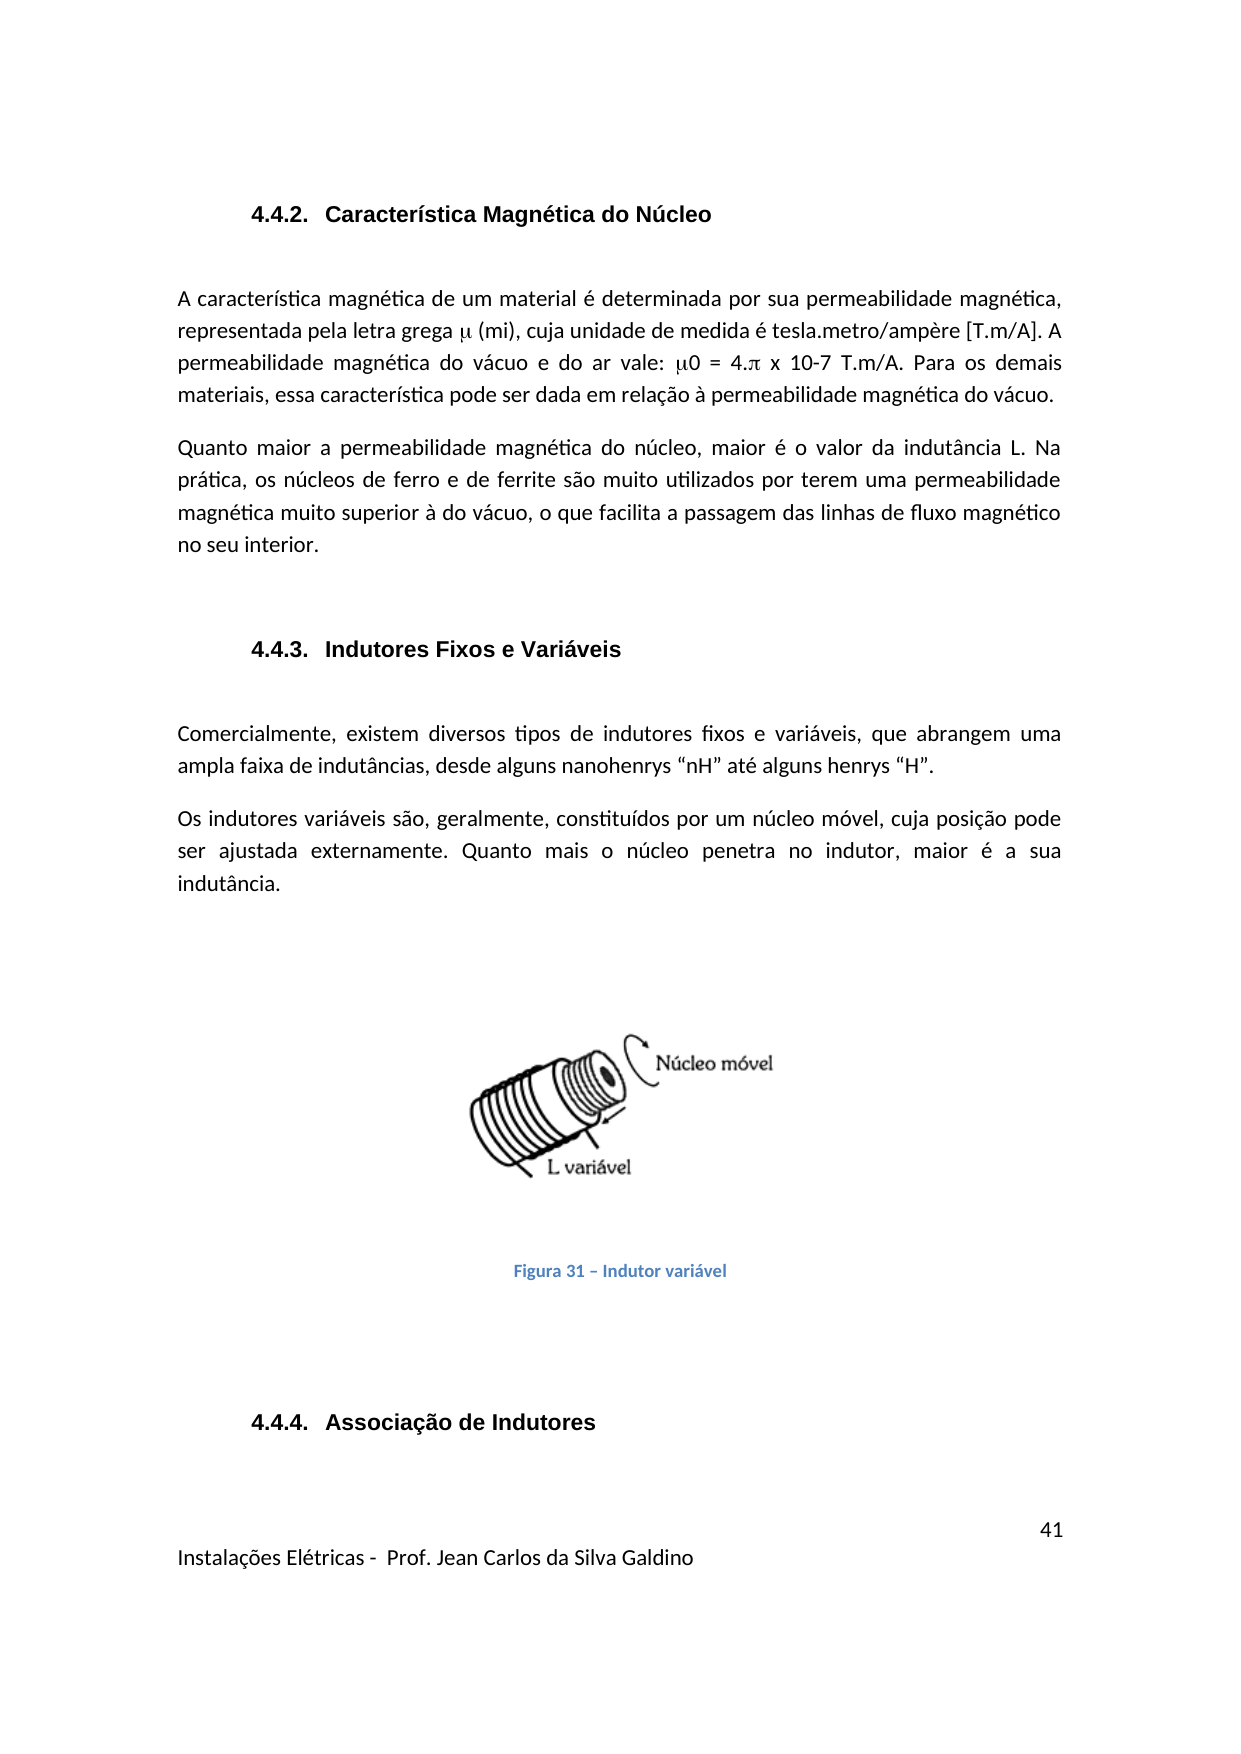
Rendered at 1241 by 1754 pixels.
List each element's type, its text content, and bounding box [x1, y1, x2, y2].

text Quanto maior a permeabilidade magnética do núcleo, maior é o valor da indutância L. Na prática, os núcleos de ferro e de ferrite são muito utilizados por terem uma permeabilidade magnética muito superior à do vácuo, o que facilita a passagem das linhas de fluxo magnético no seu interior. [177, 433, 1063, 558]
subtitle Indutores Fixos e Variáveis [188, 636, 1063, 662]
text Comercialmente, existem diversos tipos de indutores fixos e variáveis, que abrangem uma ampla faixa de indutâncias, desde alguns nanohenrys “nH” até alguns henrys “H”. [177, 719, 1063, 779]
text A característica magnética de um material é determinada por sua permeabilidade magnética, representada pela letra grega (mi), cuja unidade de medida é tesla.metro/ampère [T.m/A]. A permeabilidade magnética do vácuo e do ar vale: 0 = 4. x 10-7 T.m/A. Para os demais materiais, essa característica pode ser dada em relação à permeabilidade magnética do vácuo. [177, 284, 1063, 408]
subtitle Associação de Indutores [188, 1409, 1063, 1436]
text Os indutores variáveis são, geralmente, constituídos por um núcleo móvel, cuja posição pode ser ajustada externamente. Quanto mais o núcleo penetra no indutor, maior é a sua indutância. [177, 804, 1063, 897]
picture [464, 1027, 776, 1182]
subtitle Característica Magnética do Núcleo [188, 201, 1063, 227]
